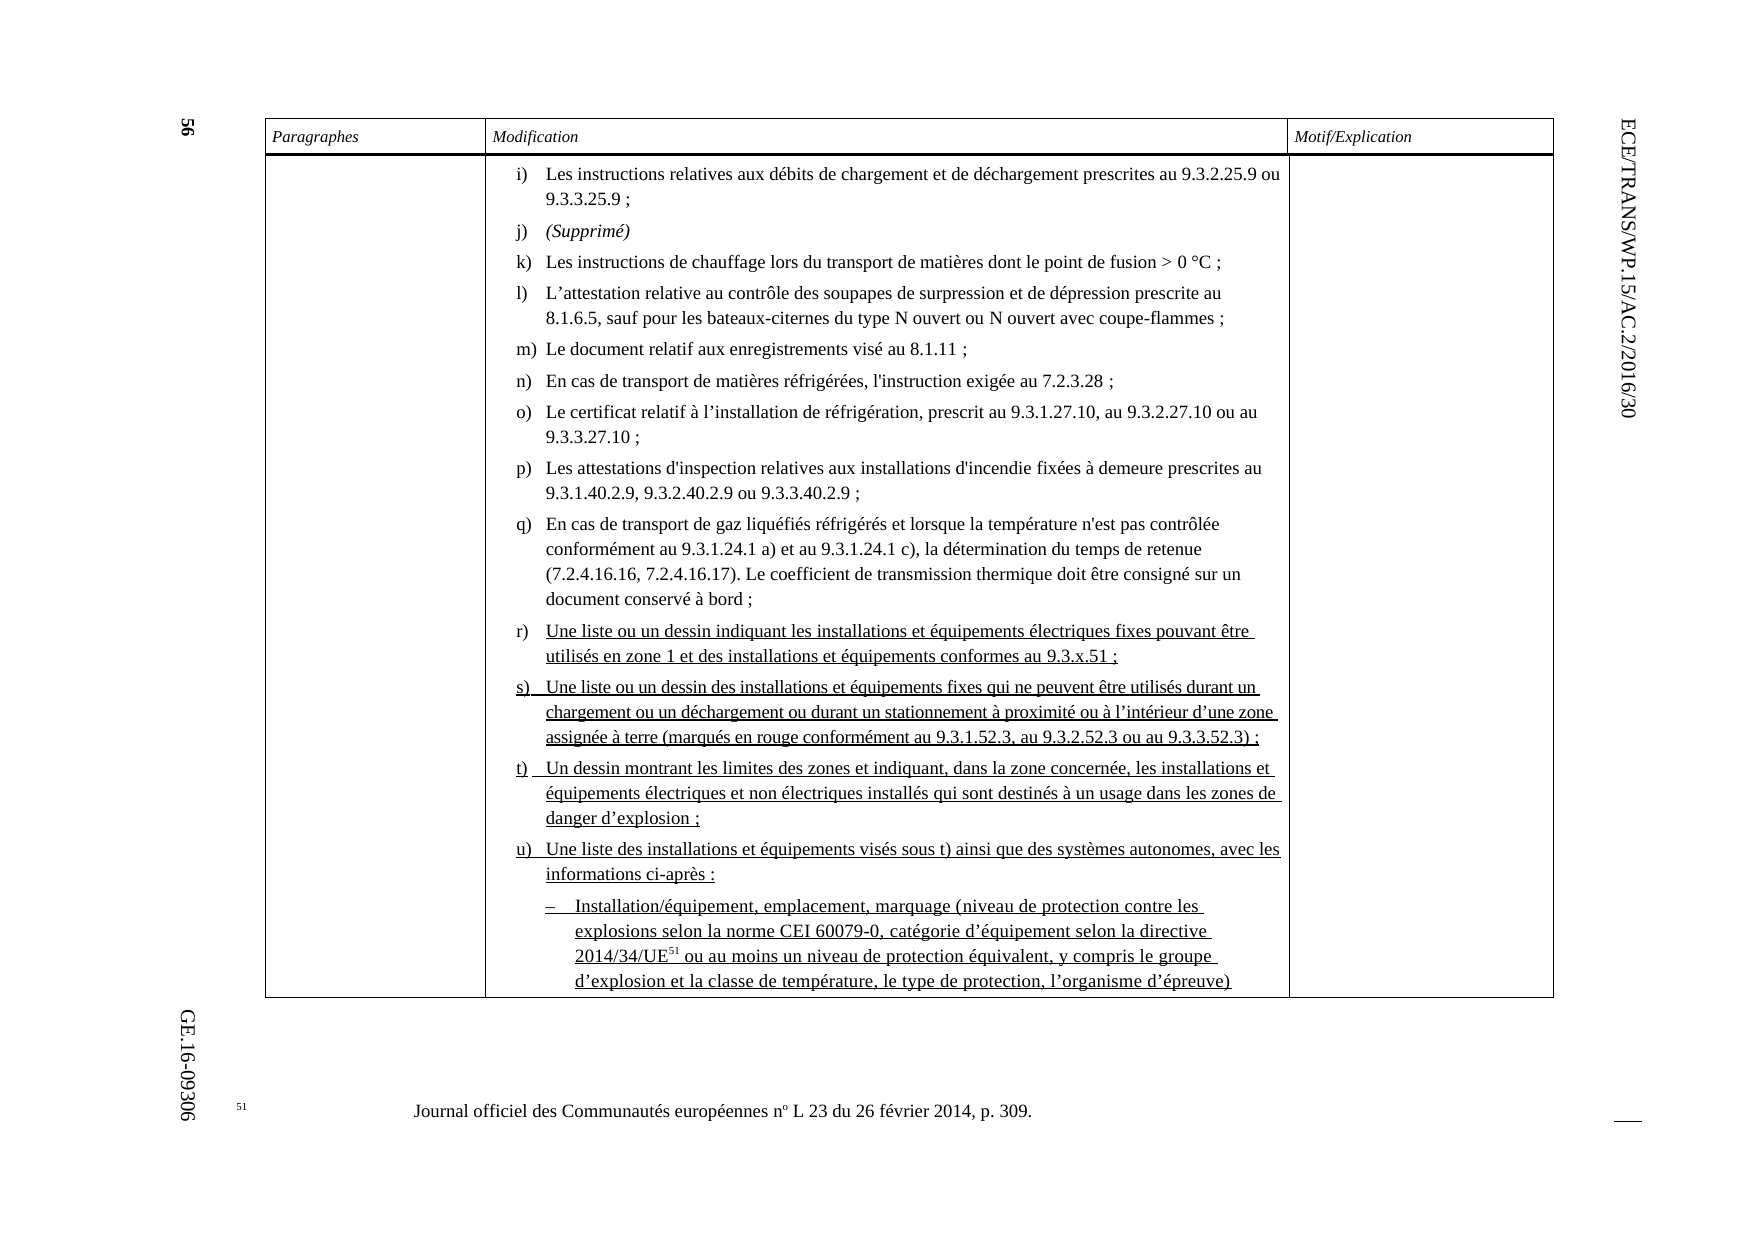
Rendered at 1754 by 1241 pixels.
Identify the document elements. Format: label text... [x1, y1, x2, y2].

table_header Paragraphes [266, 119, 485, 152]
table_cell i) Les instructions relatives aux débits de chargement et de déchargement prescrites au 9.3.2.25.9 ou 9.3.3.25.9 ; j) (Supprimé) k) Les instructions de chauffage lors du transport de matières dont le point de fusion > 0 °C ; l) L’attestation relative au contrôle des soupapes de surpression et de dépression prescrite au 8.1.6.5, sauf pour les bateaux-citernes du type N ouvert ou N ouvert avec coupe-flammes ; m) Le document relatif aux enregistrements visé au 8.1.11 ; n) En cas de transport de matières réfrigérées, l'instruction exigée au 7.2.3.28 ; o) Le certificat relatif à l’installation de réfrigération, prescrit au 9.3.1.27.10, au 9.3.2.27.10 ou au 9.3.3.27.10 ; p) Les attestations d'inspection relatives aux installations d'incendie fixées à demeure prescrites au 9.3.1.40.2.9, 9.3.2.40.2.9 ou 9.3.3.40.2.9 ; q) En cas de transport de gaz liquéfiés réfrigérés et lorsque la température n'est pas contrôlée conformément au 9.3.1.24.1 a) et au 9.3.1.24.1 c), la détermination du temps de retenue (7.2.4.16.16, 7.2.4.16.17). Le coefficient de transmission thermique doit être consigné sur un document conservé à bord ; r) Une liste ou un dessin indiquant les installations et équipements électriques fixes pouvant être utilisés en zone 1 et des installations et équipements conformes au 9.3.x.51 ; s) Une liste ou un dessin des installations et équipements fixes qui ne peuvent être utilisés durant un chargement ou un déchargement ou durant un stationnement à proximité ou à l’intérieur d’une zone assignée à terre (marqués en rouge conformément au 9.3.1.52.3, au 9.3.2.52.3 ou au 9.3.3.52.3) ; t) Un dessin montrant les limites des zones et indiquant, dans la zone concernée, les installations et équipements électriques et non électriques installés qui sont destinés à un usage dans les zones de danger d’explosion ; u) Une liste des installations et équipements visés sous t) ainsi que des systèmes autonomes, avec les informations ci-après : – Installation/équipement, emplacement, marquage (niveau de protection contre les explosions selon la norme CEI 60079-0, catégorie d’équipement selon la directive 2014/34/UE ou au moins un niveau de protection équivalent, y compris le groupe d’explosion et la classe de température, le type de protection, l’organisme d’épreuve) [486, 156, 1289, 997]
table_header Motif/Explication [1288, 119, 1553, 152]
table_cell [266, 156, 485, 997]
table_header Modification [486, 119, 1287, 152]
table_cell [1290, 156, 1553, 997]
